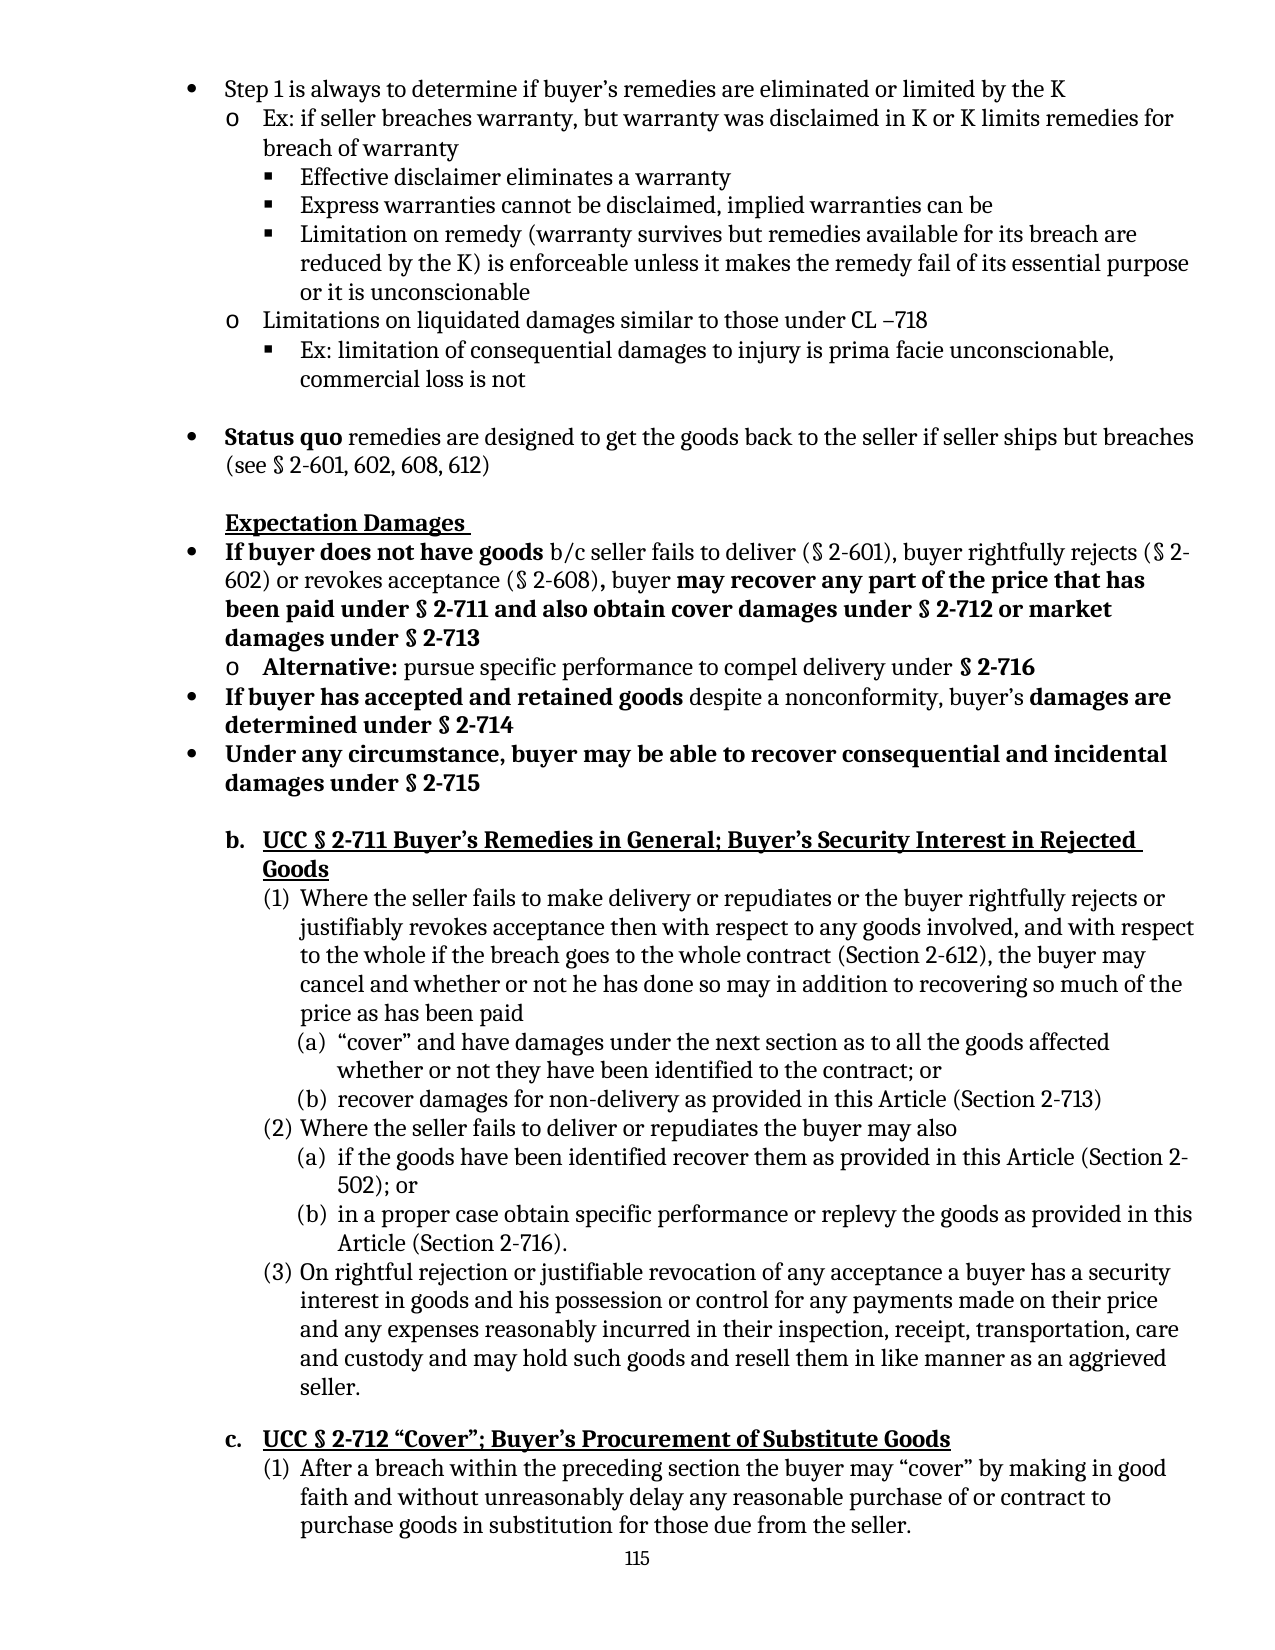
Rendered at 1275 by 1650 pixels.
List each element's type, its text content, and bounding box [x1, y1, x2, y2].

list Alternative: pursue specific performance to compel delivery under § 2-716 [225, 652, 1200, 682]
list Where the seller fails to deliver or repudiates the buyer may also [262, 1114, 1200, 1142]
list Effective disclaimer eliminates a warranty [262, 162, 1200, 191]
list Limitations on liquidated damages similar to those under CL –718 [225, 306, 1200, 336]
list Under any circumstance, buyer may be able to recover consequential and incidental damages under § 2-715 [187, 740, 1200, 797]
list Ex: if seller breaches warranty, but warranty was disclaimed in K or K limits remedies for breach of warranty [225, 104, 1200, 162]
list Express warranties cannot be disclaimed, implied warranties can be [262, 191, 1200, 220]
list “cover” and have damages under the next section as to all the goods affected whether or not they have been identified to the contract; or [296, 1027, 1200, 1085]
list recover damages for non-delivery as provided in this Article (Section 2-713) [296, 1085, 1200, 1114]
list UCC § 2-712 “Cover”; Buyer’s Procurement of Substitute Goods [225, 1425, 1200, 1454]
list Where the seller fails to make delivery or repudiates or the buyer rightfully rejects or justifiably revokes acceptance then with respect to any goods involved, and with respect to the whole if the breach goes to the whole contract (Section 2-612), the buyer may cancel and whether or not he has done so may in addition to recovering so much of the price as has been paid [262, 884, 1200, 1027]
list On rightful rejection or justifiable revocation of any acceptance a buyer has a security interest in goods and his possession or control for any payments made on their price and any expenses reasonably incurred in their inspection, receipt, transportation, care and custody and may hold such goods and resell them in like manner as an aggrieved seller. [262, 1257, 1200, 1401]
list UCC § 2-711 Buyer’s Remedies in General; Buyer’s Security Interest in Rejected Goods [225, 826, 1200, 884]
list Expectation Damages [225, 480, 1200, 537]
list If buyer has accepted and retained goods despite a nonconformity, buyer’s damages are determined under § 2-714 [187, 682, 1200, 740]
list After a breach within the preceding section the buyer may “cover” by making in good faith and without unreasonably delay any reasonable purchase of or contract to purchase goods in substitution for those due from the seller. [262, 1454, 1200, 1540]
list If buyer does not have goods b/c seller fails to deliver (§ 2-601), buyer rightfully rejects (§ 2-602) or revokes acceptance (§ 2-608), buyer may recover any part of the price that has been paid under § 2-711 and also obtain cover damages under § 2-712 or market damages under § 2-713 [187, 537, 1200, 652]
list Ex: limitation of consequential damages to injury is prima facie unconscionable, commercial loss is not [262, 336, 1200, 394]
list if the goods have been identified recover them as provided in this Article (Section 2-502); or [296, 1142, 1200, 1200]
list Limitation on remedy (warranty survives but remedies available for its breach are reduced by the K) is enforceable unless it makes the remedy fail of its essential purpose or it is unconscionable [262, 220, 1200, 306]
list in a proper case obtain specific performance or replevy the goods as provided in this Article (Section 2-716). [296, 1200, 1200, 1257]
list Status quo remedies are designed to get the goods back to the seller if seller ships but breaches (see § 2-601, 602, 608, 612) [187, 422, 1200, 480]
list Step 1 is always to determine if buyer’s remedies are eliminated or limited by the K [187, 75, 1200, 104]
